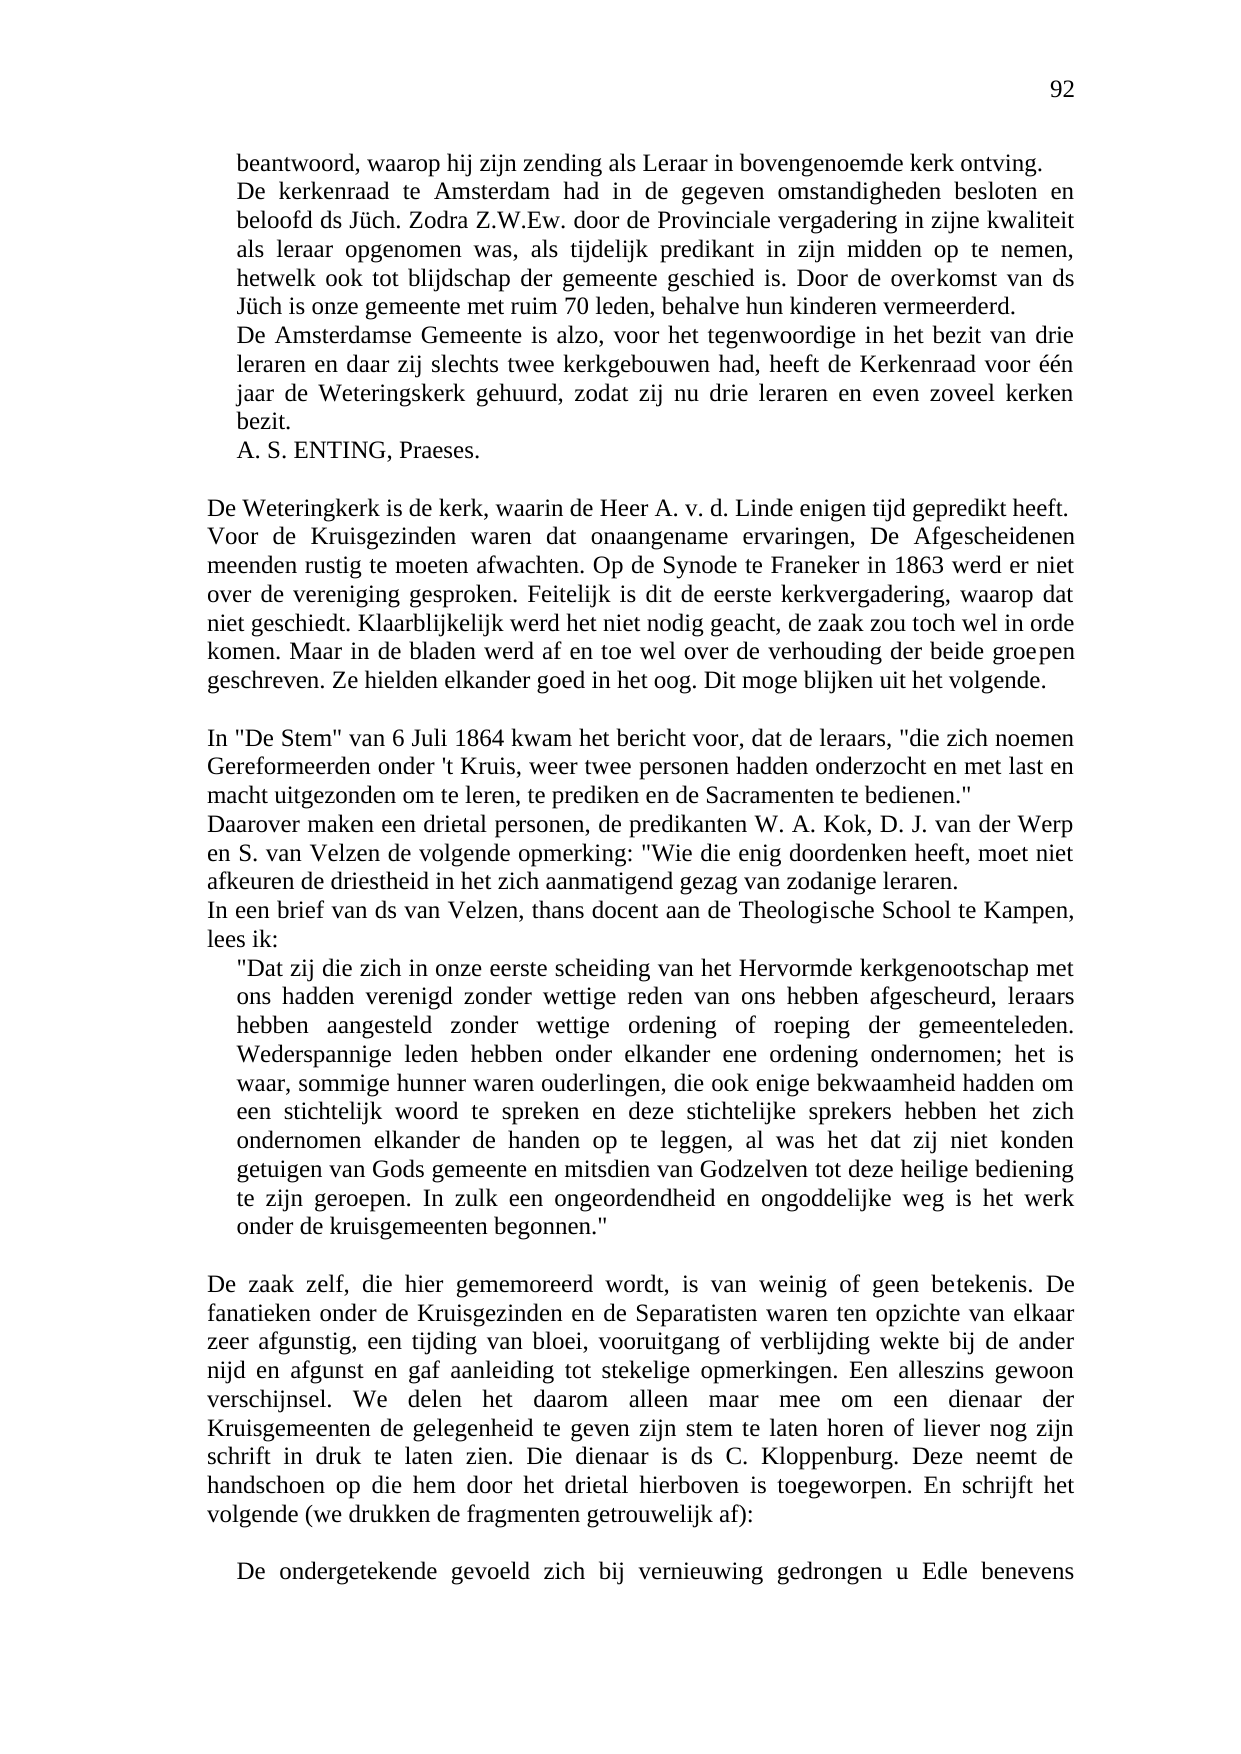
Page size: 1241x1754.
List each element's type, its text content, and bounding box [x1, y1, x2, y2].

text De Weteringkerk is de kerk, waarin de Heer A. v. d. Linde enigen tijd gepredikt heeft. [207, 493, 1075, 521]
text "Dat zij die zich in onze eerste scheiding van het Hervormde kerkgenootschap met ons hadden verenigd zonder wettige reden van ons hebben afgescheurd, leraars hebben aangesteld zonder wettige ordening of roeping der gemeenteleden. Wederspannige leden hebben onder elkander ene ordening ondernomen; het is waar, sommige hunner waren ouderlingen, die ook enige bekwaamheid hadden om een stichtelijk woord te spreken en deze stichtelijke sprekers hebben het zich ondernomen elkander de handen op te leggen, al was het dat zij niet konden getuigen van Gods gemeente en mitsdien van Godzelven tot deze heilige bediening te zijn geroepen. In zulk een ongeordendheid en ongoddelijke weg is het werk onder de kruisgemeenten begonnen." [236, 953, 1075, 1240]
text A. S. ENTING, Praeses. [236, 435, 1075, 464]
text Voor de Kruisgezinden waren dat onaangename ervaringen, De Afgescheidenen meenden rustig te moeten afwachten. Op de Synode te Franeker in 1863 werd er niet over de vereniging gesproken. Feitelijk is dit de eerste kerkvergadering, waarop dat niet geschiedt. Klaarblijkelijk werd het niet nodig geacht, de zaak zou toch wel in orde komen. Maar in de bladen werd af en toe wel over de verhouding der beide groepen geschreven. Ze hielden elkander goed in het oog. Dit moge blijken uit het volgende. [207, 521, 1075, 694]
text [236, 148, 1075, 176]
text De zaak zelf, die hier gememoreerd wordt, is van weinig of geen betekenis. De fanatieken onder de Kruisgezinden en de Separatisten waren ten opzichte van elkaar zeer afgunstig, een tijding van bloei, vooruitgang of verblijding wekte bij de ander nijd en afgunst en gaf aanleiding tot stekelige opmerkingen. Een alleszins gewoon verschijnsel. We delen het daarom alleen maar mee om een dienaar der Kruisgemeenten de gelegenheid te geven zijn stem te laten horen of liever nog zijn schrift in druk te laten zien. Die dienaar is ds C. Kloppenburg. Deze neemt de handschoen op die hem door het drietal hierboven is toegeworpen. En schrijft het volgende (we drukken de fragmenten getrouwelijk af): [207, 1269, 1075, 1528]
text De Amsterdamse Gemeente is alzo, voor het tegenwoordige in het bezit van drie leraren en daar zij slechts twee kerkgebouwen had, heeft de Kerkenraad voor één jaar de Weteringskerk gehuurd, zodat zij nu drie leraren en even zoveel kerken bezit. [236, 320, 1075, 435]
text In een brief van ds van Velzen, thans docent aan de Theologische School te Kampen, lees ik: [207, 895, 1075, 953]
text In "De Stem" van 6 Juli 1864 kwam het bericht voor, dat de leraars, "die zich noemen Gereformeerden onder 't Kruis, weer twee personen hadden onderzocht en met last en macht uitgezonden om te leren, te prediken en de Sacramenten te bedienen." [207, 723, 1075, 809]
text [236, 1556, 1075, 1585]
text De kerkenraad te Amsterdam had in de gegeven omstandigheden besloten en beloofd ds Jüch. Zodra Z.W.Ew. door de Provinciale vergadering in zijne kwaliteit als leraar opgenomen was, als tijdelijk predikant in zijn midden op te nemen, hetwelk ook tot blijdschap der gemeente geschied is. Door de overkomst van ds Jüch is onze gemeente met ruim 70 leden, behalve hun kinderen vermeerderd. [236, 176, 1075, 320]
text Daarover maken een drietal personen, de predikanten W. A. Kok, D. J. van der Werp en S. van Velzen de volgende opmerking: "Wie die enig doordenken heeft, moet niet afkeuren de driestheid in het zich aanmatigend gezag van zodanige leraren. [207, 809, 1075, 895]
